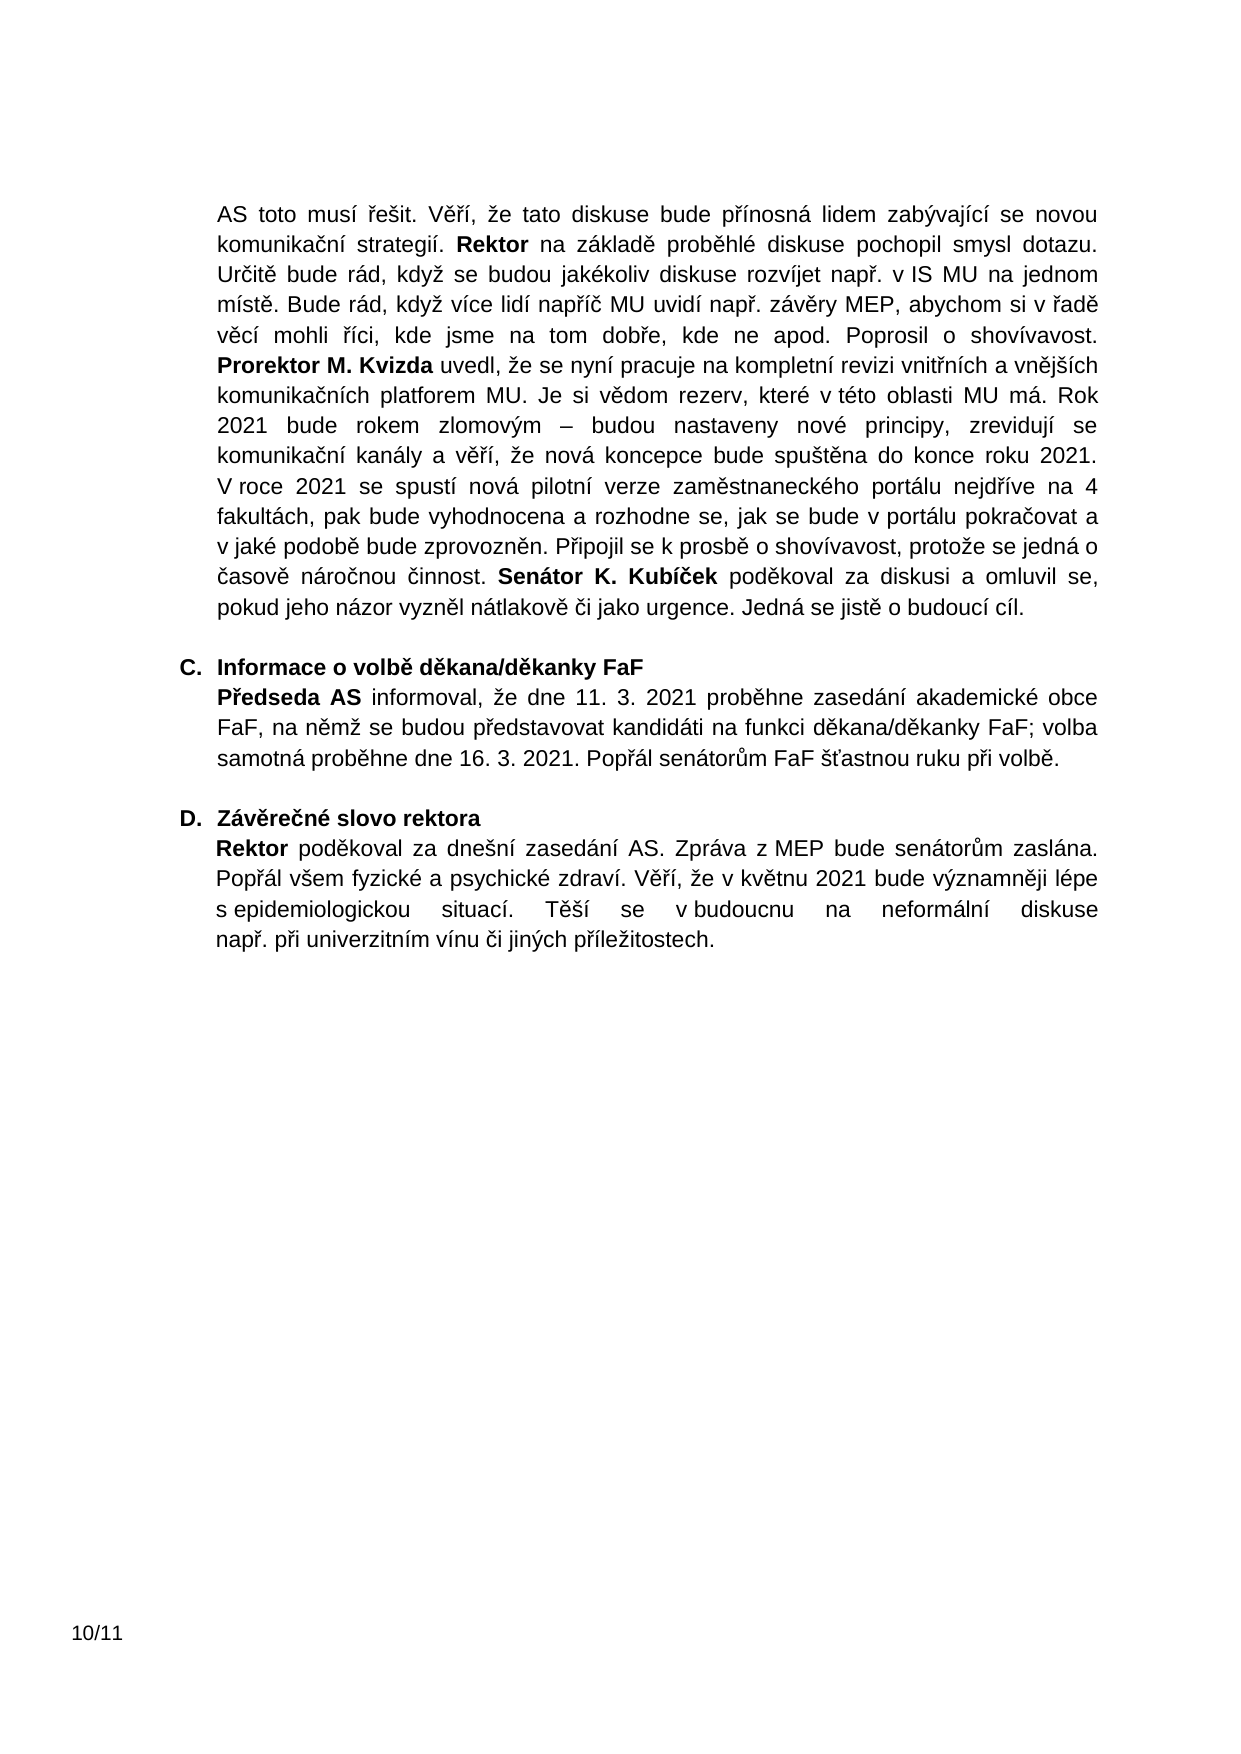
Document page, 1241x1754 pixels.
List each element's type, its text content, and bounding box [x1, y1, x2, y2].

list Informace o volbě děkana/děkanky FaF [179, 654, 1098, 680]
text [217, 201, 1098, 620]
text Rektor poděkoval za dnešní zasedání AS. Zpráva z MEP bude senátorům zaslána. Popřál všem fyzické a psychické zdraví. Věří, že v květnu 2021 bude významněji lépe s epidemiologickou situací. Těší se v budoucnu na neformální diskuse např. při univerzitním vínu či jiných příležitostech. [216, 835, 1098, 952]
list Závěrečné slovo rektora [179, 805, 1098, 831]
text Předseda AS informoval, že dne 11. 3. 2021 proběhne zasedání akademické obce FaF, na němž se budou představovat kandidáti na funkci děkana/děkanky FaF; volba samotná proběhne dne 16. 3. 2021. Popřál senátorům FaF šťastnou ruku při volbě. [217, 684, 1098, 771]
